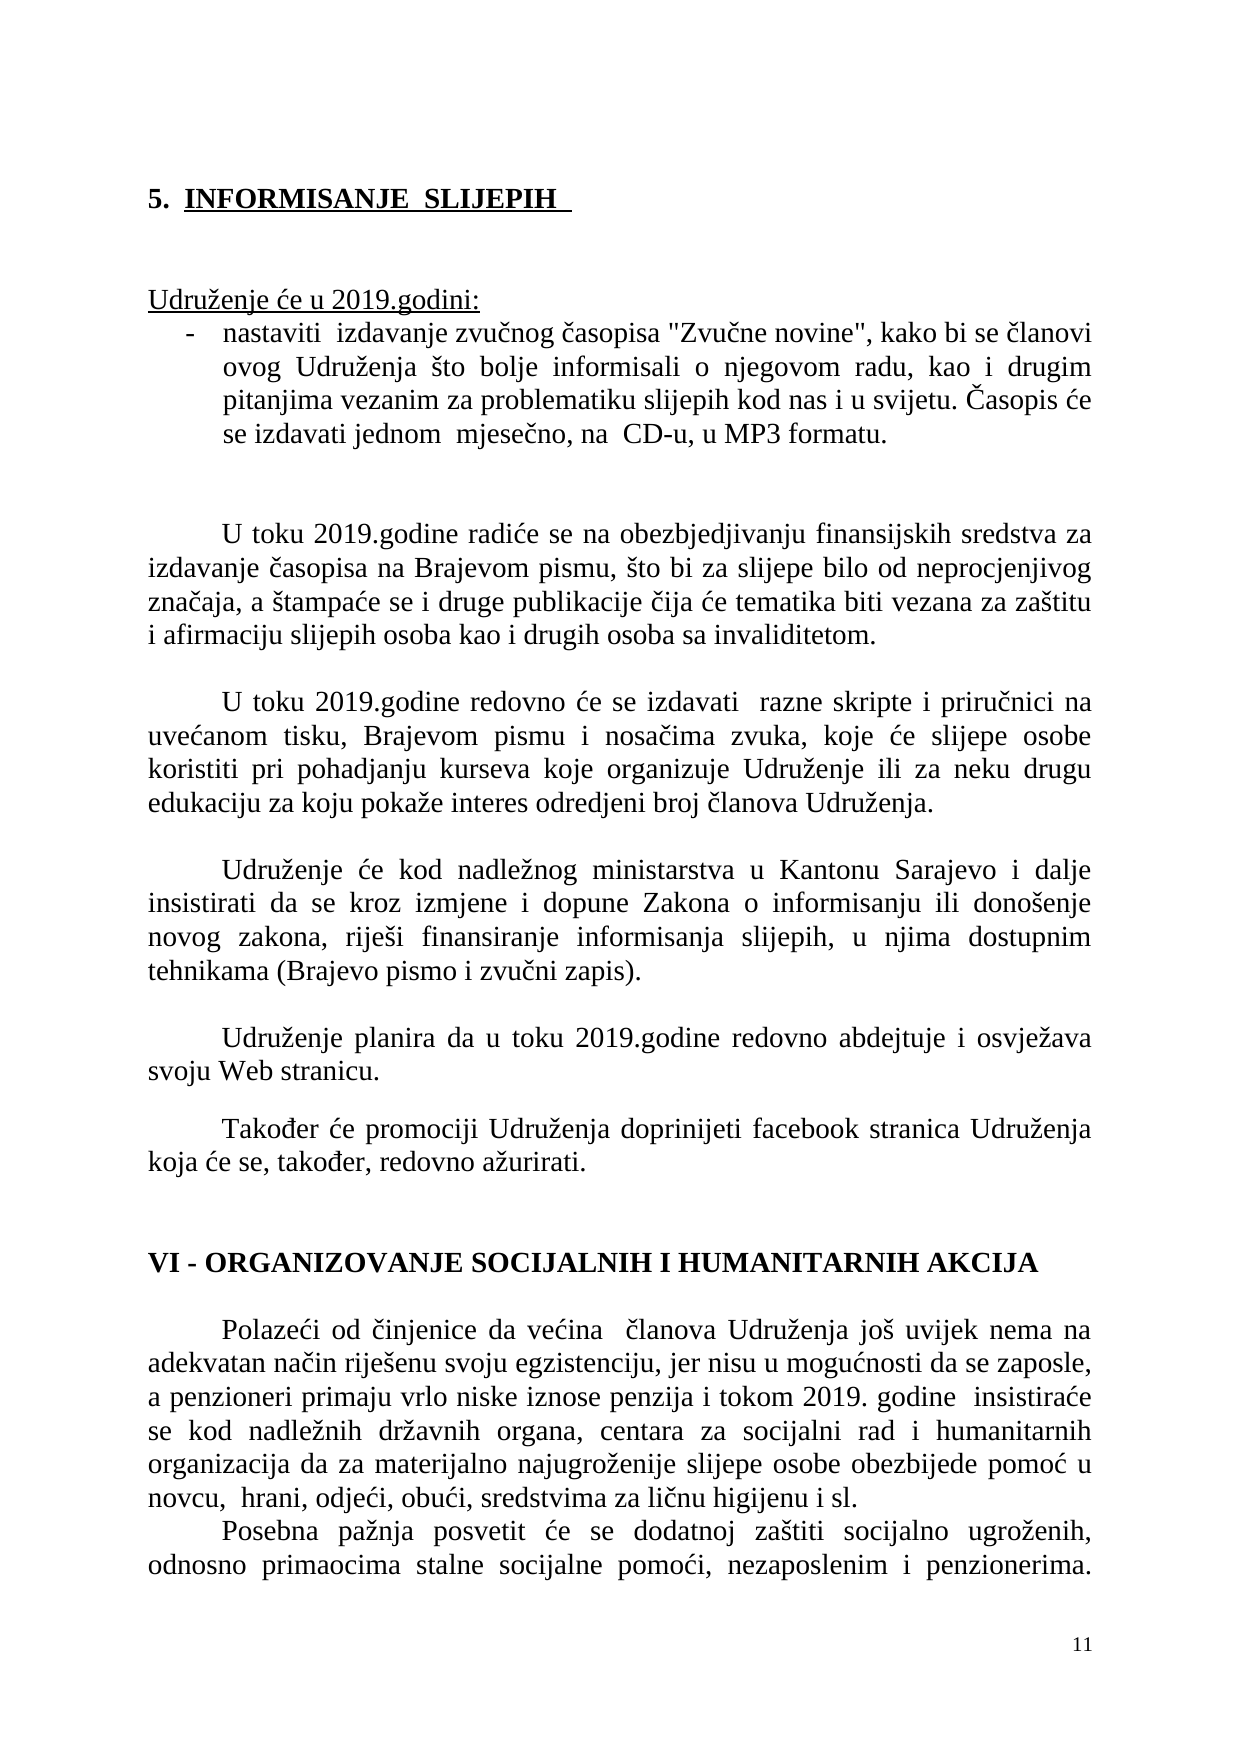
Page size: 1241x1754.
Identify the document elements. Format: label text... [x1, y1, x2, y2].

text Udruženje će kod nadležnog ministarstva u Kantonu Sarajevo i dalje insistirati da se kroz izmjene i dopune Zakona o informisanju ili donošenje novog zakona, riješi finansiranje informisanja slijepih, u njima dostupnim tehnikama (Brajevo pismo i zvučni zapis). [148, 852, 1093, 986]
text U toku 2019.godine radiće se na obezbjedjivanju finansijskih sredstva za izdavanje časopisa na Brajevom pismu, što bi za slijepe bilo od neprocjenjivog značaja, a štampaće se i druge publikacije čija će tematika biti vezana za zaštitu i afirmaciju slijepih osoba kao i drugih osoba sa invaliditetom. [148, 517, 1093, 651]
text U toku 2019.godine redovno će se izdavati razne skripte i priručnici na uvećanom tisku, Brajevom pismu i nosačima zvuka, koje će slijepe osobe koristiti pri pohadjanju kurseva koje organizuje Udruženje ili za neku drugu edukaciju za koju pokaže interes odredjeni broj članova Udruženja. [148, 684, 1093, 818]
text Također će promociji Udruženja doprinijeti facebook stranica Udruženja koja će se, također, redovno ažurirati. [148, 1111, 1093, 1178]
text Polazeći od činjenice da većina članova Udruženja još uvijek nema na adekvatan način riješenu svoju egzistenciju, jer nisu u mogućnosti da se zaposle, a penzioneri primaju vrlo niske iznose penzija i tokom 2019. godine insistiraće se kod nadležnih državnih organa, centara za socijalni rad i humanitarnih organizacija da za materijalno najugroženije slijepe osobe obezbijede pomoć u novcu, hrani, odjeći, obući, sredstvima za ličnu higijenu i sl. [148, 1312, 1093, 1513]
subtitle VI - ORGANIZOVANJE SOCIJALNIH I HUMANITARNIH AKCIJA [148, 1245, 1093, 1278]
text Udruženje planira da u toku 2019.godine redovno abdejtuje i osvježava svoju Web stranicu. [148, 1020, 1093, 1087]
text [148, 1513, 1093, 1580]
text 5. INFORMISANJE SLIJEPIH [148, 181, 1093, 215]
list nastaviti izdavanje zvučnog časopisa "Zvučne novine", kako bi se članovi ovog Udruženja što bolje informisali o njegovom radu, kao i drugim pitanjima vezanim za problematiku slijepih kod nas i u svijetu. Časopis će se izdavati jednom mjesečno, na CD-u, u MP3 formatu. [185, 315, 1093, 449]
text Udruženje će u 2019.godini: [148, 282, 1093, 315]
